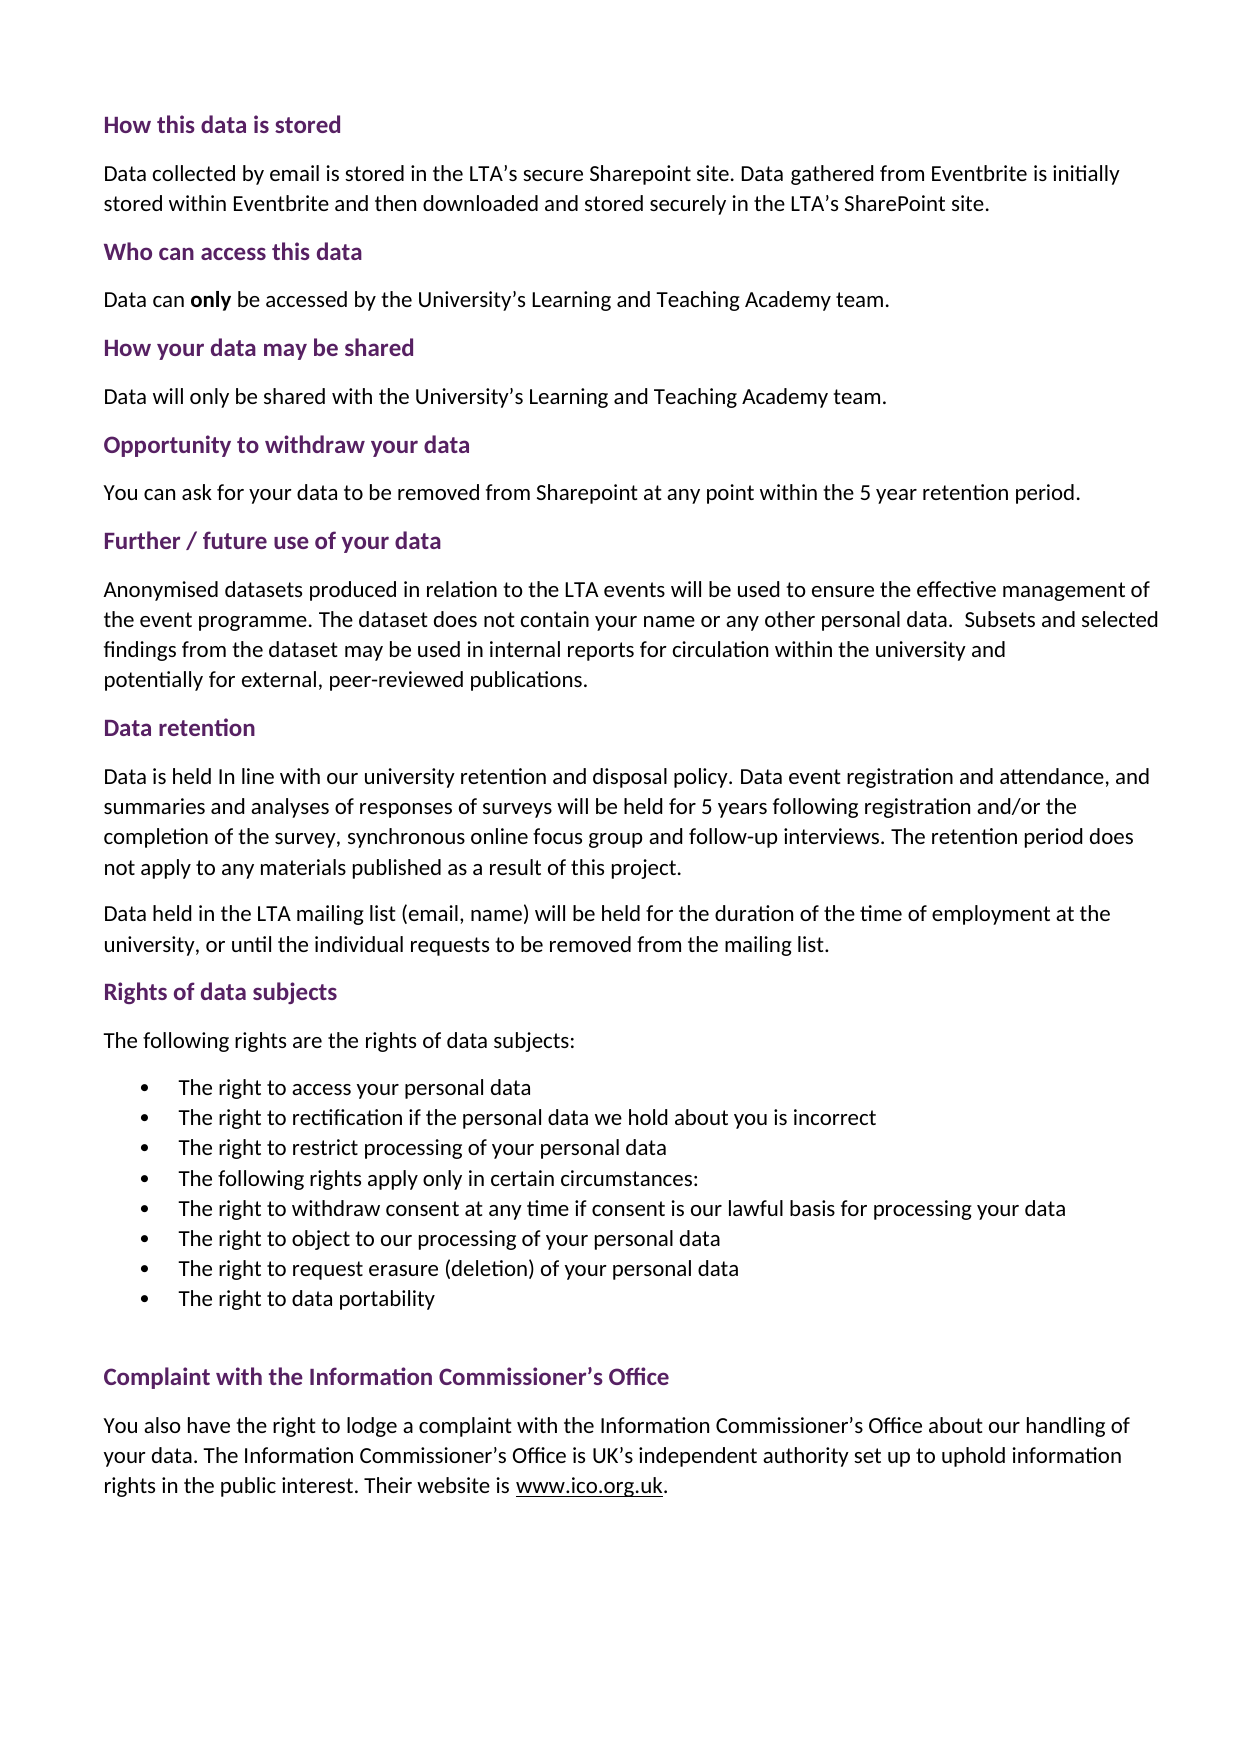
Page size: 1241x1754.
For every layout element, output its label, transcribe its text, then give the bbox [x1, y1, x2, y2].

list The right to withdraw consent at any time if consent is our lawful basis for processing your data [141, 1194, 1166, 1222]
text Anonymised datasets produced in relation to the LTA events will be used to ensure the effective management of the event programme. The dataset does not contain your name or any other personal data. Subsets and selected findings from the dataset may be used in internal reports for circulation within the university and potentially for external, peer-reviewed publications. [103, 575, 1166, 693]
text The following rights are the rights of data subjects: [103, 1026, 1166, 1054]
list The following rights apply only in certain circumstances: [141, 1164, 1166, 1192]
list The right to object to our processing of your personal data [141, 1224, 1166, 1252]
text Data collected by email is stored in the LTA’s secure Sharepoint site. Data gathered from Eventbrite is initially stored within Eventbrite and then downloaded and stored securely in the LTA’s SharePoint site. [103, 159, 1166, 217]
list The right to rectification if the personal data we hold about you is incorrect [141, 1103, 1166, 1131]
text Data can only be accessed by the University’s Learning and Teaching Academy team. [103, 286, 1166, 313]
text Complaint with the Information Commissioner’s Office [103, 1362, 1166, 1392]
list The right to data portability [141, 1284, 1166, 1312]
text Data is held In line with our university retention and disposal policy. Data event registration and attendance, and summaries and analyses of responses of surveys will be held for 5 years following registration and/or the completion of the survey, synchronous online focus group and follow-up interviews. The retention period does not apply to any materials published as a result of this project. [103, 762, 1166, 881]
text Data held in the LTA mailing list (email, name) will be held for the duration of the time of employment at the university, or until the individual requests to be removed from the mailing list. [103, 899, 1166, 958]
text You also have the right to lodge a complaint with the Information Commissioner’s Office about our handling of your data. The Information Commissioner’s Office is UK’s independent authority set up to uphold information rights in the public interest. Their website is www.ico.org.uk. [103, 1411, 1166, 1499]
text Further / future use of your data [103, 525, 1166, 556]
text Who can access this data [103, 236, 1166, 266]
text Data will only be shared with the University’s Learning and Teaching Academy team. [103, 382, 1166, 410]
text You can ask for your data to be removed from Sharepoint at any point within the 5 year retention period. [103, 478, 1166, 506]
text Data retention [103, 712, 1166, 743]
text How your data may be shared [103, 332, 1166, 363]
text Rights of data subjects [103, 977, 1166, 1007]
text How this data is stored [103, 109, 1166, 140]
list The right to access your personal data [141, 1073, 1166, 1101]
list The right to request erasure (deletion) of your personal data [141, 1254, 1166, 1282]
list The right to restrict processing of your personal data [141, 1133, 1166, 1161]
text Opportunity to withdraw your data [103, 429, 1166, 459]
